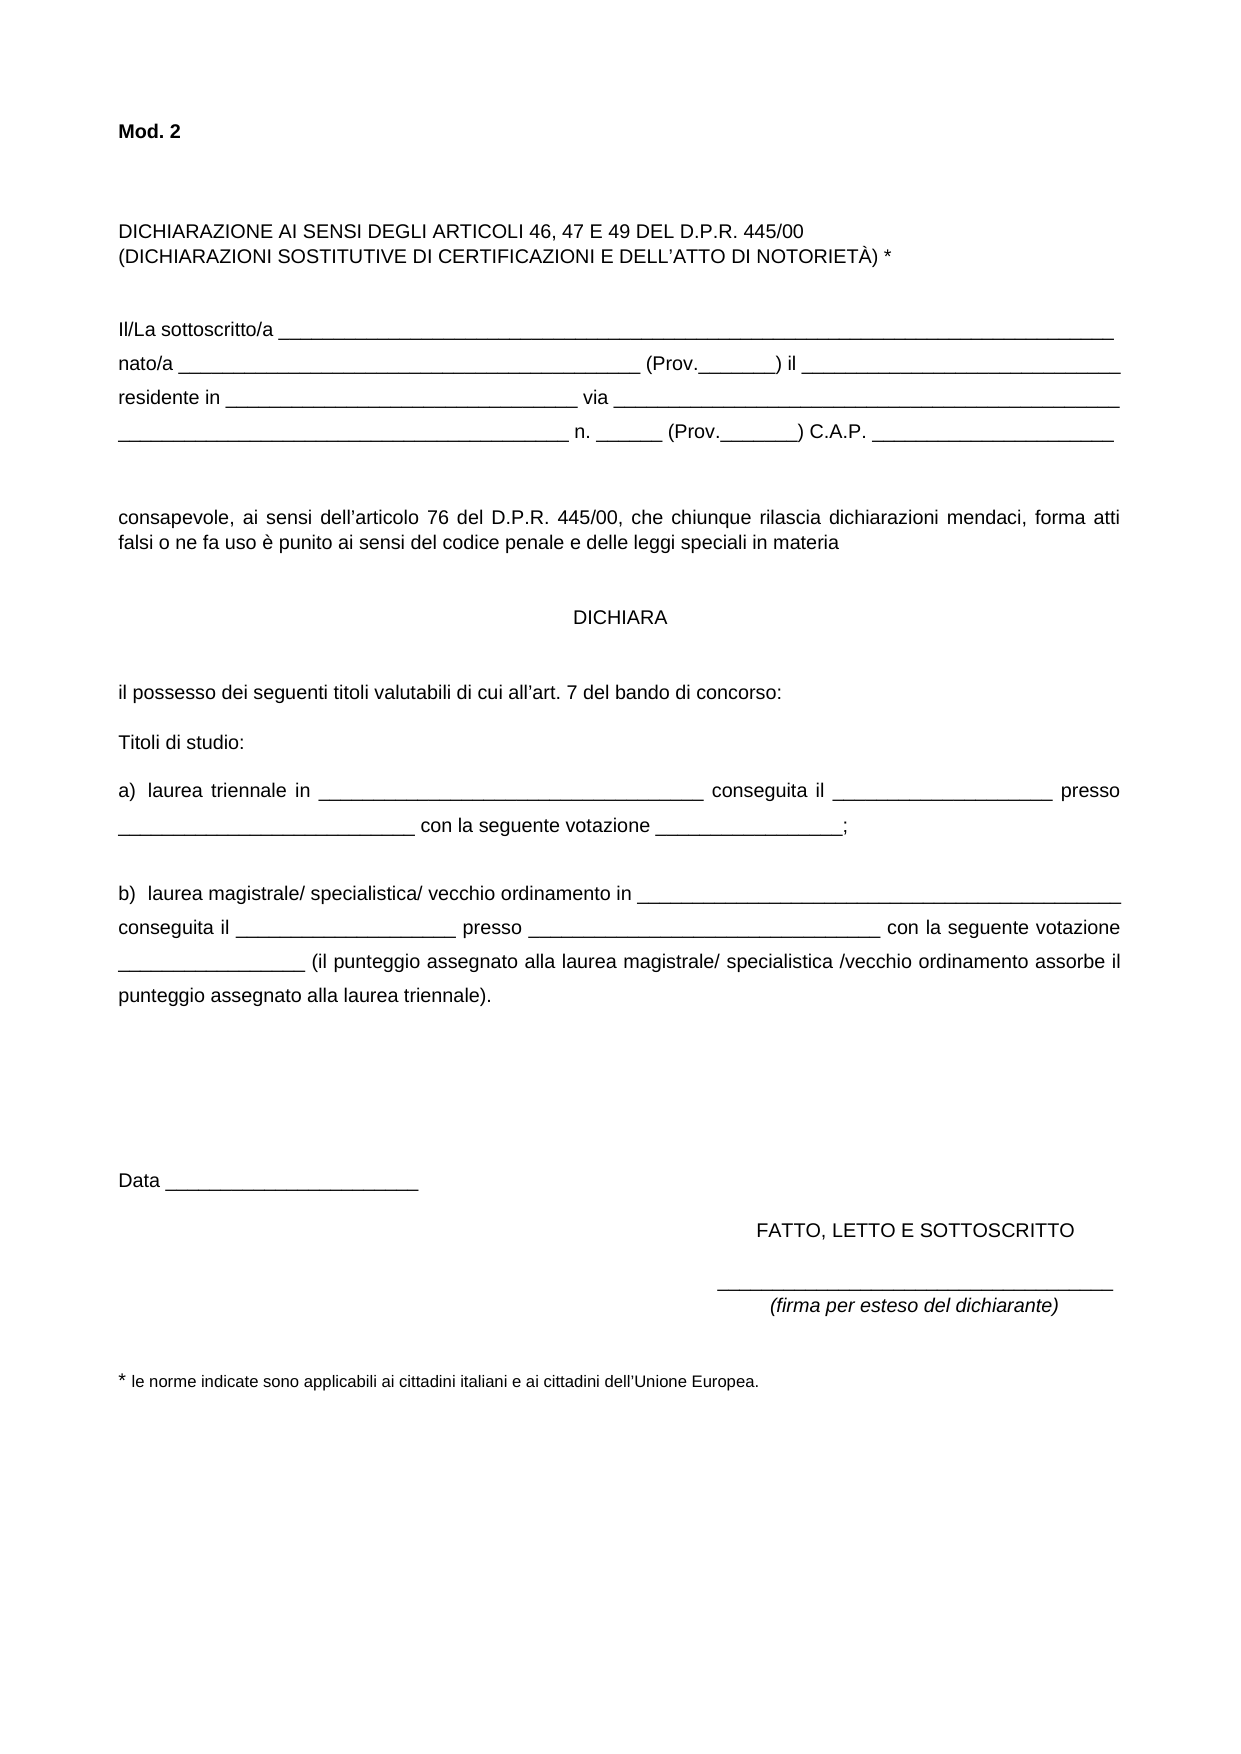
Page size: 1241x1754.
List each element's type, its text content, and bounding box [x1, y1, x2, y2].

text DICHIARA [118, 604, 1122, 629]
text consapevole, ai sensi dell’articolo 76 del D.P.R. 445/00, che chiunque rilascia dichiarazioni mendaci, forma atti falsi o ne fa uso è punito ai sensi del codice penale e delle leggi speciali in materia [118, 504, 1122, 554]
list laurea magistrale/ specialistica/ vecchio ordinamento in ____________________________________________ conseguita il ____________________ presso ________________________________ con la seguente votazione _________________ (il punteggio assegnato alla laurea magistrale/ specialistica /vecchio ordinamento assorbe il punteggio assegnato alla laurea triennale). [118, 882, 1122, 1006]
text (DICHIARAZIONI SOSTITUTIVE DI CERTIFICAZIONI E DELL’ATTO DI NOTORIETÀ) * [118, 243, 1122, 268]
text (firma per esteso del dichiarante) [709, 1293, 1122, 1318]
text FATTO, LETTO E SOTTOSCRITTO [709, 1218, 1122, 1243]
text Titoli di studio: [118, 729, 1122, 754]
text Data _______________________ [118, 1168, 1137, 1193]
text Il/La sottoscritto/a ____________________________________________________________________________ nato/a __________________________________________ (Prov._______) il _____________________________ residente in ________________________________ via ______________________________________________ _________________________________________ n. ______ (Prov._______) C.A.P. ______________________ [118, 318, 1122, 443]
text DICHIARAZIONE AI SENSI DEGLI ARTICOLI 46, 47 E 49 DEL D.P.R. 445/00 [118, 218, 1122, 243]
text il possesso dei seguenti titoli valutabili di cui all’art. 7 del bando di concorso: [118, 679, 1125, 704]
list laurea triennale in ___________________________________ conseguita il ____________________ presso ___________________________ con la seguente votazione _________________; [118, 779, 1122, 836]
text ____________________________________ [709, 1268, 1122, 1293]
text * le norme indicate sono applicabili ai cittadini italiani e ai cittadini dell’Unione Europea. [118, 1368, 1122, 1393]
text Mod. 2 [118, 118, 1122, 143]
